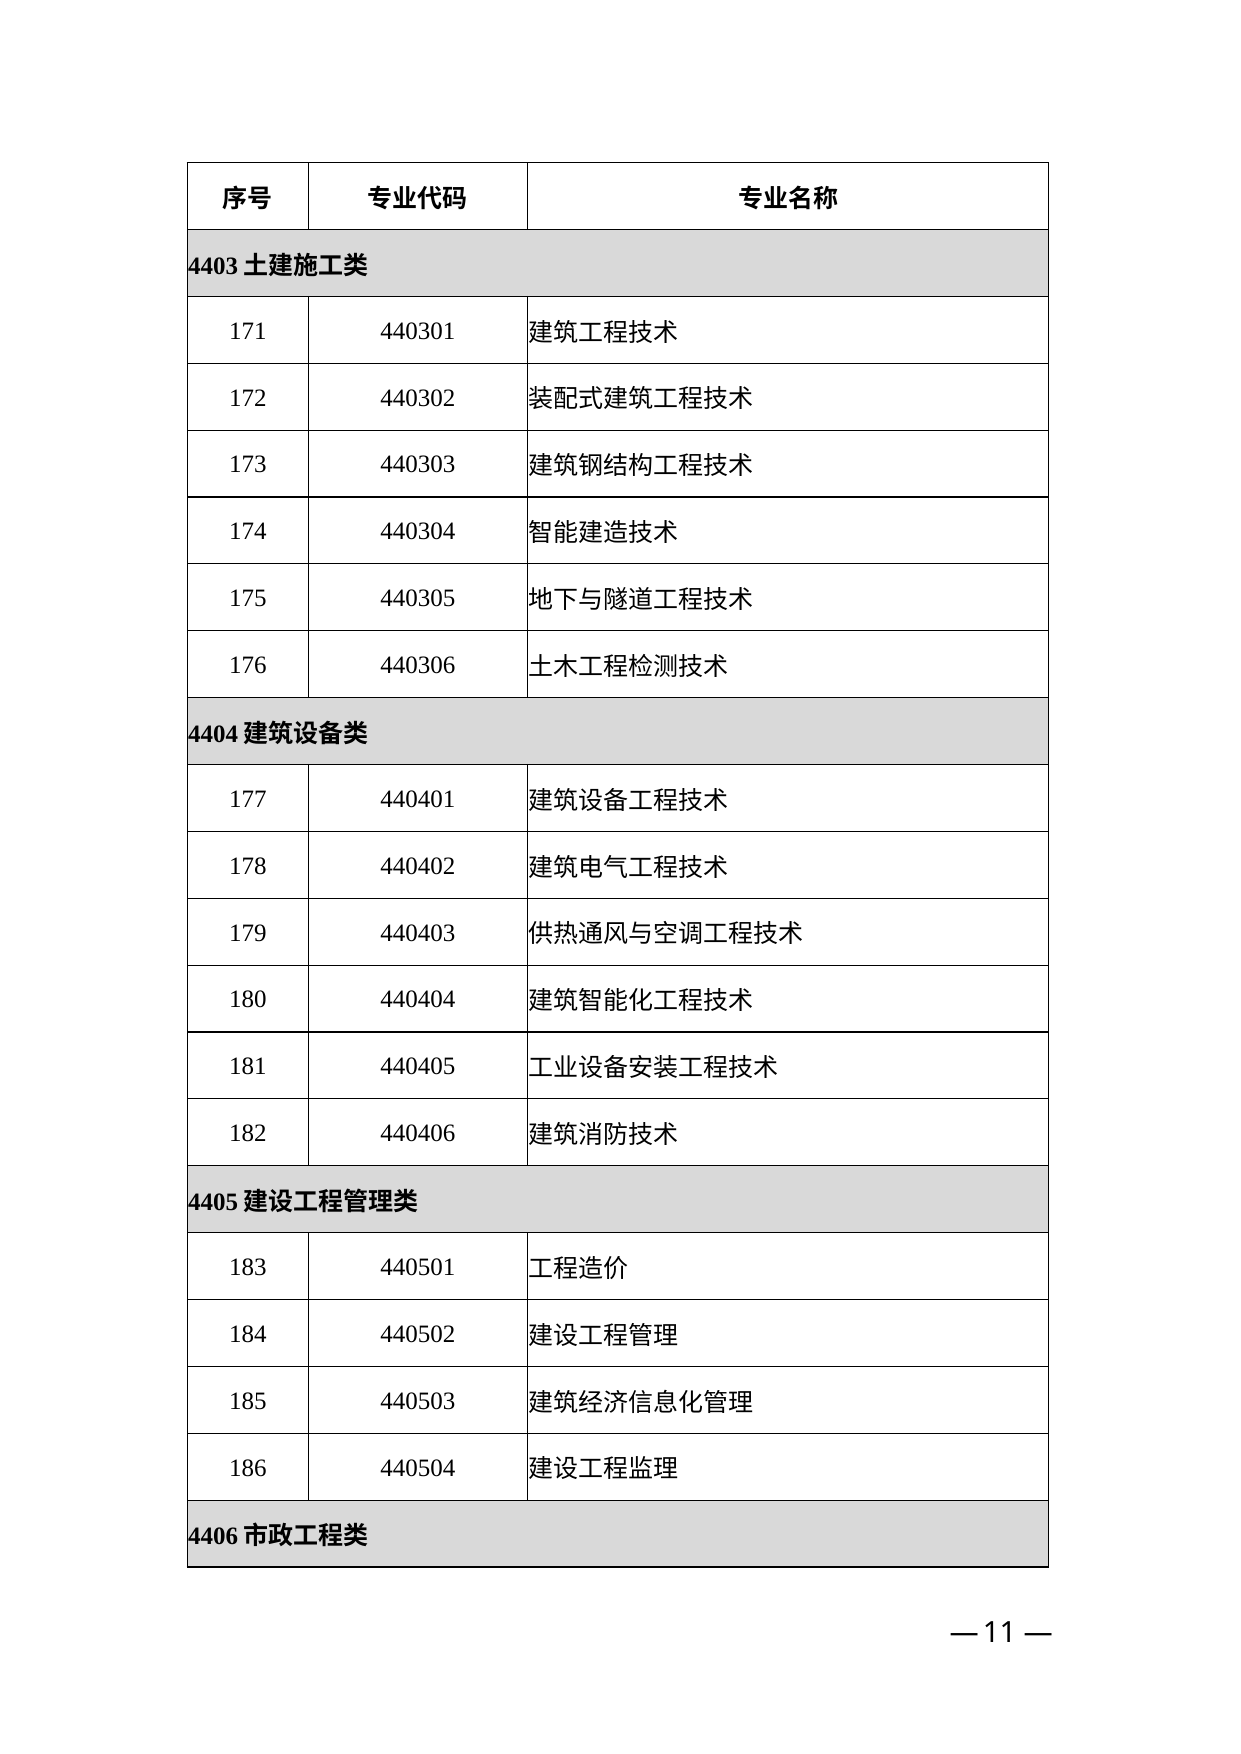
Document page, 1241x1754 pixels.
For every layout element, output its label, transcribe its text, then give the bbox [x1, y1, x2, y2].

table_cell 建设工程管理 [528, 1300, 1048, 1366]
table_cell 173 [188, 431, 308, 496]
table_cell 440406 [309, 1099, 527, 1165]
table_cell 171 [188, 297, 308, 363]
table_cell 440405 [309, 1033, 527, 1098]
table_cell 440503 [309, 1367, 527, 1433]
table_cell 440304 [309, 498, 527, 563]
table_cell 177 [188, 765, 308, 831]
table_cell 土木工程检测技术 [528, 631, 1048, 697]
table_cell 174 [188, 498, 308, 563]
table_cell 181 [188, 1033, 308, 1098]
table_cell 440504 [309, 1434, 527, 1499]
table_cell 4403土建施工类 [188, 230, 1048, 296]
table_cell 440301 [309, 297, 527, 363]
table_cell 建筑电气工程技术 [528, 832, 1048, 898]
table_cell 179 [188, 899, 308, 964]
table_cell 440302 [309, 364, 527, 429]
table_cell 175 [188, 564, 308, 630]
table_cell 440305 [309, 564, 527, 630]
table_cell 建筑智能化工程技术 [528, 966, 1048, 1031]
table_cell 4405建设工程管理类 [188, 1166, 1048, 1232]
table_cell 440404 [309, 966, 527, 1031]
table_cell 440402 [309, 832, 527, 898]
table_header 专业代码 [309, 163, 527, 229]
table_cell 440306 [309, 631, 527, 697]
table_cell 440403 [309, 899, 527, 964]
table_cell 建筑钢结构工程技术 [528, 431, 1048, 496]
table_cell 182 [188, 1099, 308, 1165]
table_cell 4404建筑设备类 [188, 698, 1048, 764]
table_cell 建筑设备工程技术 [528, 765, 1048, 831]
table_cell 176 [188, 631, 308, 697]
table_cell 工程造价 [528, 1233, 1048, 1299]
table_cell 183 [188, 1233, 308, 1299]
table_cell 440303 [309, 431, 527, 496]
table_cell 184 [188, 1300, 308, 1366]
table_cell 建筑经济信息化管理 [528, 1367, 1048, 1433]
table_cell 工业设备安装工程技术 [528, 1033, 1048, 1098]
table_cell 建筑工程技术 [528, 297, 1048, 363]
table_cell 172 [188, 364, 308, 429]
table_cell 440502 [309, 1300, 527, 1366]
table_cell 178 [188, 832, 308, 898]
table_cell 建设工程监理 [528, 1434, 1048, 1499]
table_header 序号 [188, 163, 308, 229]
table_cell 4406市政工程类 [188, 1501, 1048, 1566]
table_cell 186 [188, 1434, 308, 1499]
table_cell 185 [188, 1367, 308, 1433]
table_cell 智能建造技术 [528, 498, 1048, 563]
table_cell 地下与隧道工程技术 [528, 564, 1048, 630]
table_cell 440401 [309, 765, 527, 831]
table_cell 装配式建筑工程技术 [528, 364, 1048, 429]
table_cell 供热通风与空调工程技术 [528, 899, 1048, 964]
table_cell 180 [188, 966, 308, 1031]
table_cell 440501 [309, 1233, 527, 1299]
table_cell 建筑消防技术 [528, 1099, 1048, 1165]
table_header 专业名称 [528, 163, 1048, 229]
